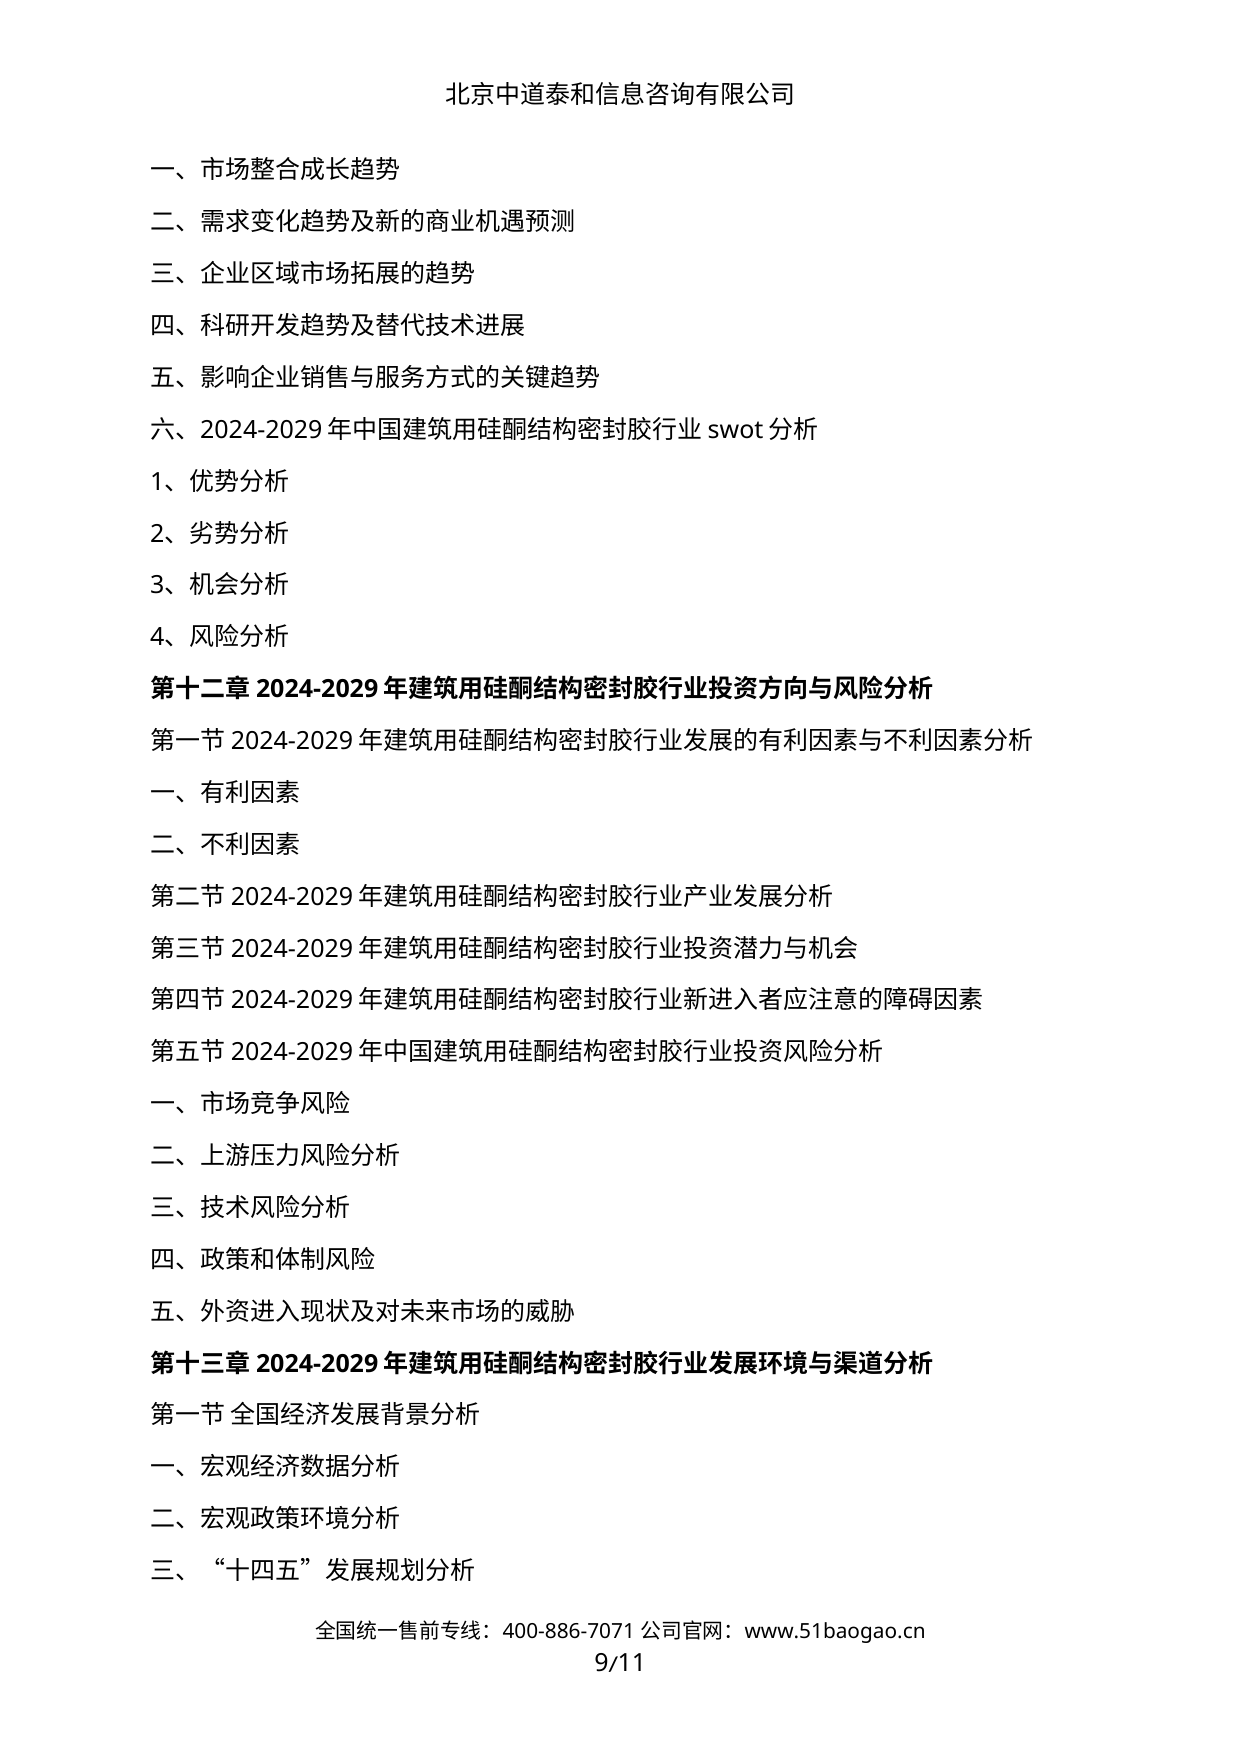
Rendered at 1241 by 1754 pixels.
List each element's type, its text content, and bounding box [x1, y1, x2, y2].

text 三、“十四五”发展规划分析 [150, 1551, 1090, 1587]
text 三、企业区域市场拓展的趋势 [150, 254, 1090, 290]
text 二、宏观政策环境分析 [150, 1499, 1090, 1535]
text 3、机会分析 [150, 565, 1090, 601]
text 六、2024-2029年中国建筑用硅酮结构密封胶行业swot分析 [150, 409, 1090, 446]
text 一、有利因素 [150, 772, 1090, 809]
text 4、风险分析 [150, 617, 1090, 653]
text 五、外资进入现状及对未来市场的威胁 [150, 1291, 1090, 1327]
text 第一节 全国经济发展背景分析 [150, 1395, 1090, 1431]
text 2、劣势分析 [150, 513, 1090, 549]
text 第五节 2024-2029年中国建筑用硅酮结构密封胶行业投资风险分析 [150, 1032, 1090, 1068]
text 第三节 2024-2029年建筑用硅酮结构密封胶行业投资潜力与机会 [150, 928, 1090, 964]
text 第二节 2024-2029年建筑用硅酮结构密封胶行业产业发展分析 [150, 876, 1090, 912]
text 四、科研开发趋势及替代技术进展 [150, 306, 1090, 342]
text 一、市场竞争风险 [150, 1084, 1090, 1120]
text 1、优势分析 [150, 461, 1090, 497]
text 第十三章 2024-2029年建筑用硅酮结构密封胶行业发展环境与渠道分析 [150, 1343, 1090, 1379]
text 一、宏观经济数据分析 [150, 1447, 1090, 1483]
text 一、市场整合成长趋势 [150, 150, 1090, 186]
text 三、技术风险分析 [150, 1187, 1090, 1224]
text 五、影响企业销售与服务方式的关键趋势 [150, 357, 1090, 394]
text 四、政策和体制风险 [150, 1239, 1090, 1276]
text 二、不利因素 [150, 824, 1090, 861]
text 第一节 2024-2029年建筑用硅酮结构密封胶行业发展的有利因素与不利因素分析 [150, 721, 1090, 757]
text 二、需求变化趋势及新的商业机遇预测 [150, 202, 1090, 238]
text 第十二章 2024-2029年建筑用硅酮结构密封胶行业投资方向与风险分析 [150, 669, 1090, 705]
text 第四节 2024-2029年建筑用硅酮结构密封胶行业新进入者应注意的障碍因素 [150, 980, 1090, 1016]
text 二、上游压力风险分析 [150, 1136, 1090, 1172]
